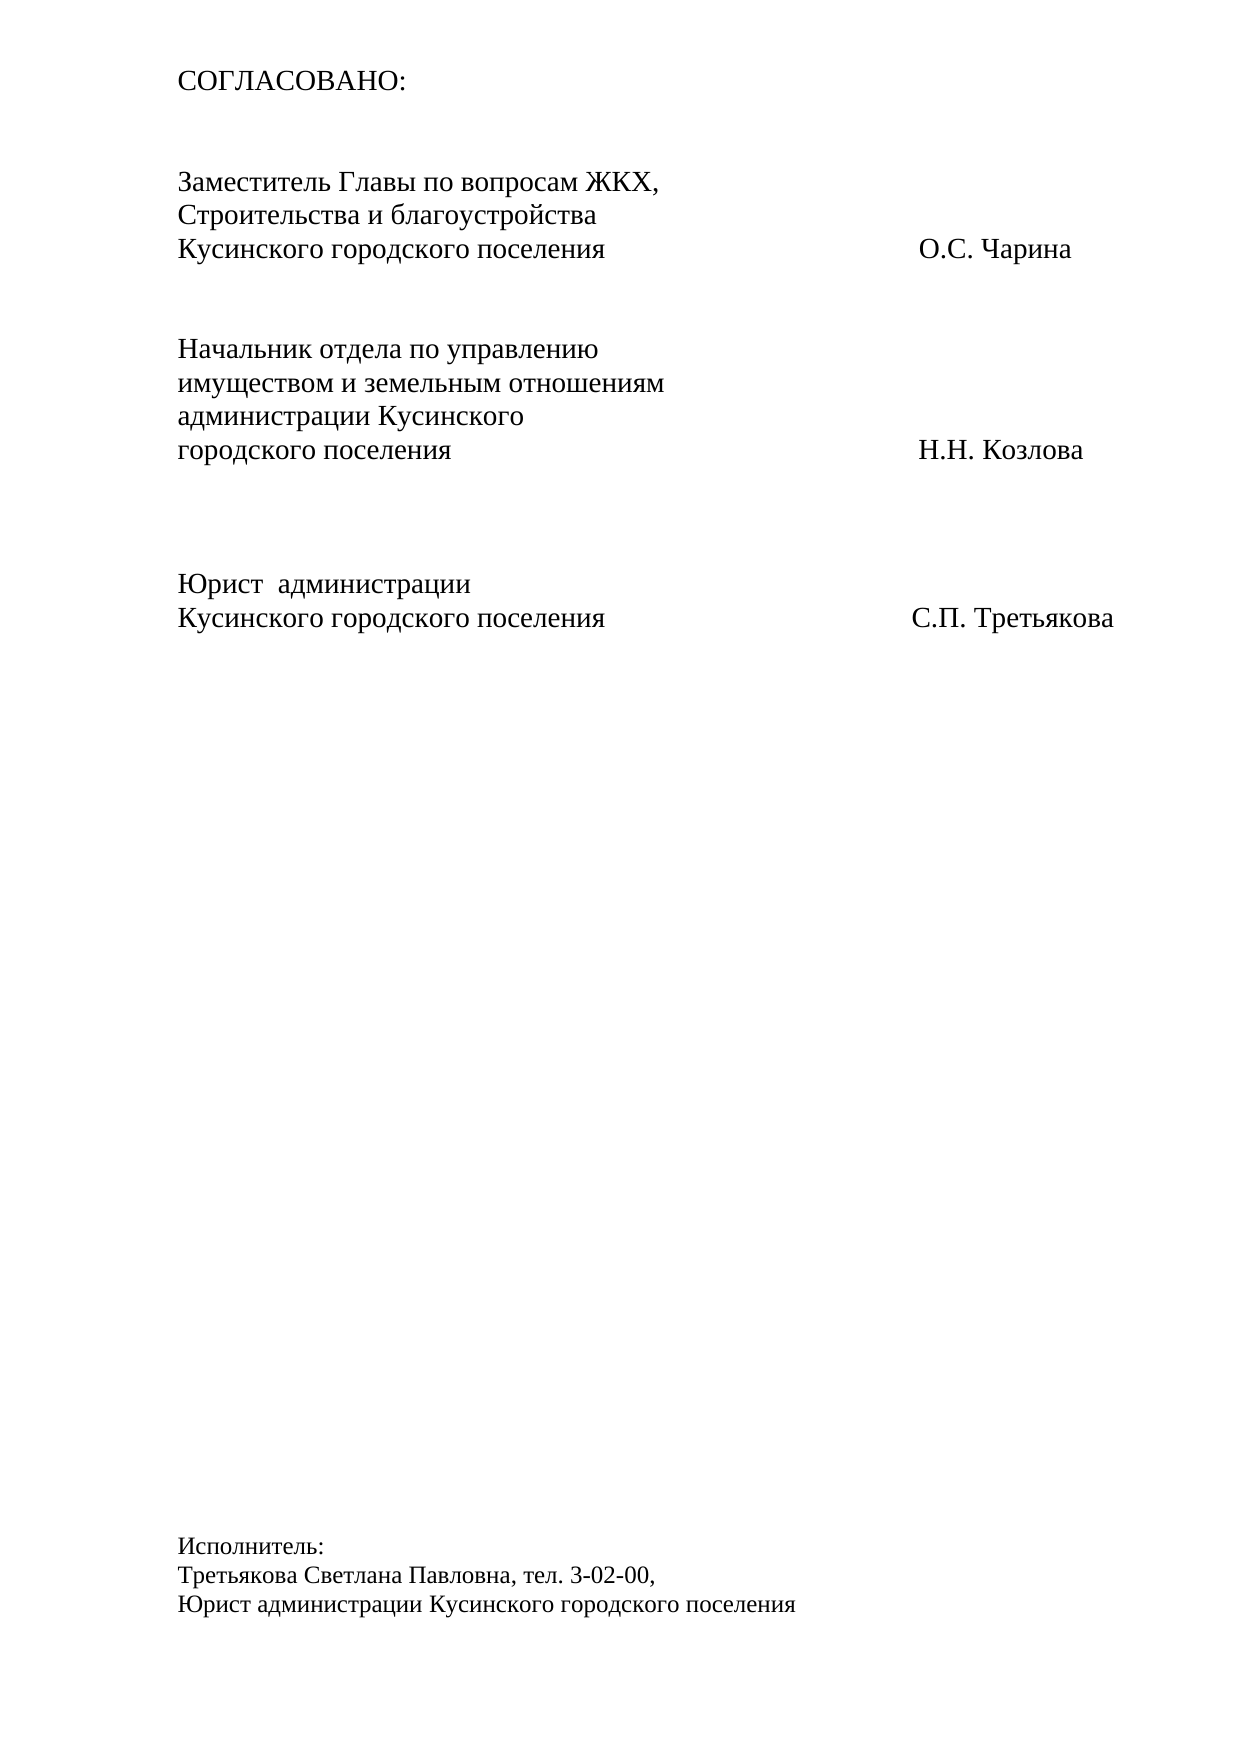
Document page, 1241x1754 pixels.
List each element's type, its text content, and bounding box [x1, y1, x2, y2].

text имуществом и земельным отношениям [177, 365, 1167, 398]
text Третьякова Светлана Павловна, тел. 3-02-00, [177, 1560, 1167, 1589]
text Исполнитель: [177, 1531, 1167, 1560]
text городского поселения Н.Н. Козлова [177, 432, 1167, 466]
text Кусинского городского поселения С.П. Третьякова [177, 600, 1167, 633]
text СОГЛАСОВАНО: [177, 63, 1196, 97]
text Юрист администрации [177, 566, 1167, 600]
text администрации Кусинского [177, 398, 1167, 432]
text Начальник отдела по управлению [177, 331, 1167, 365]
text Юрист администрации Кусинского городского поселения [177, 1589, 1167, 1617]
text Заместитель Главы по вопросам ЖКХ, [177, 164, 1167, 197]
text Строительства и благоустройства [177, 197, 1167, 231]
text Кусинского городского поселения О.С. Чарина [177, 231, 1167, 264]
